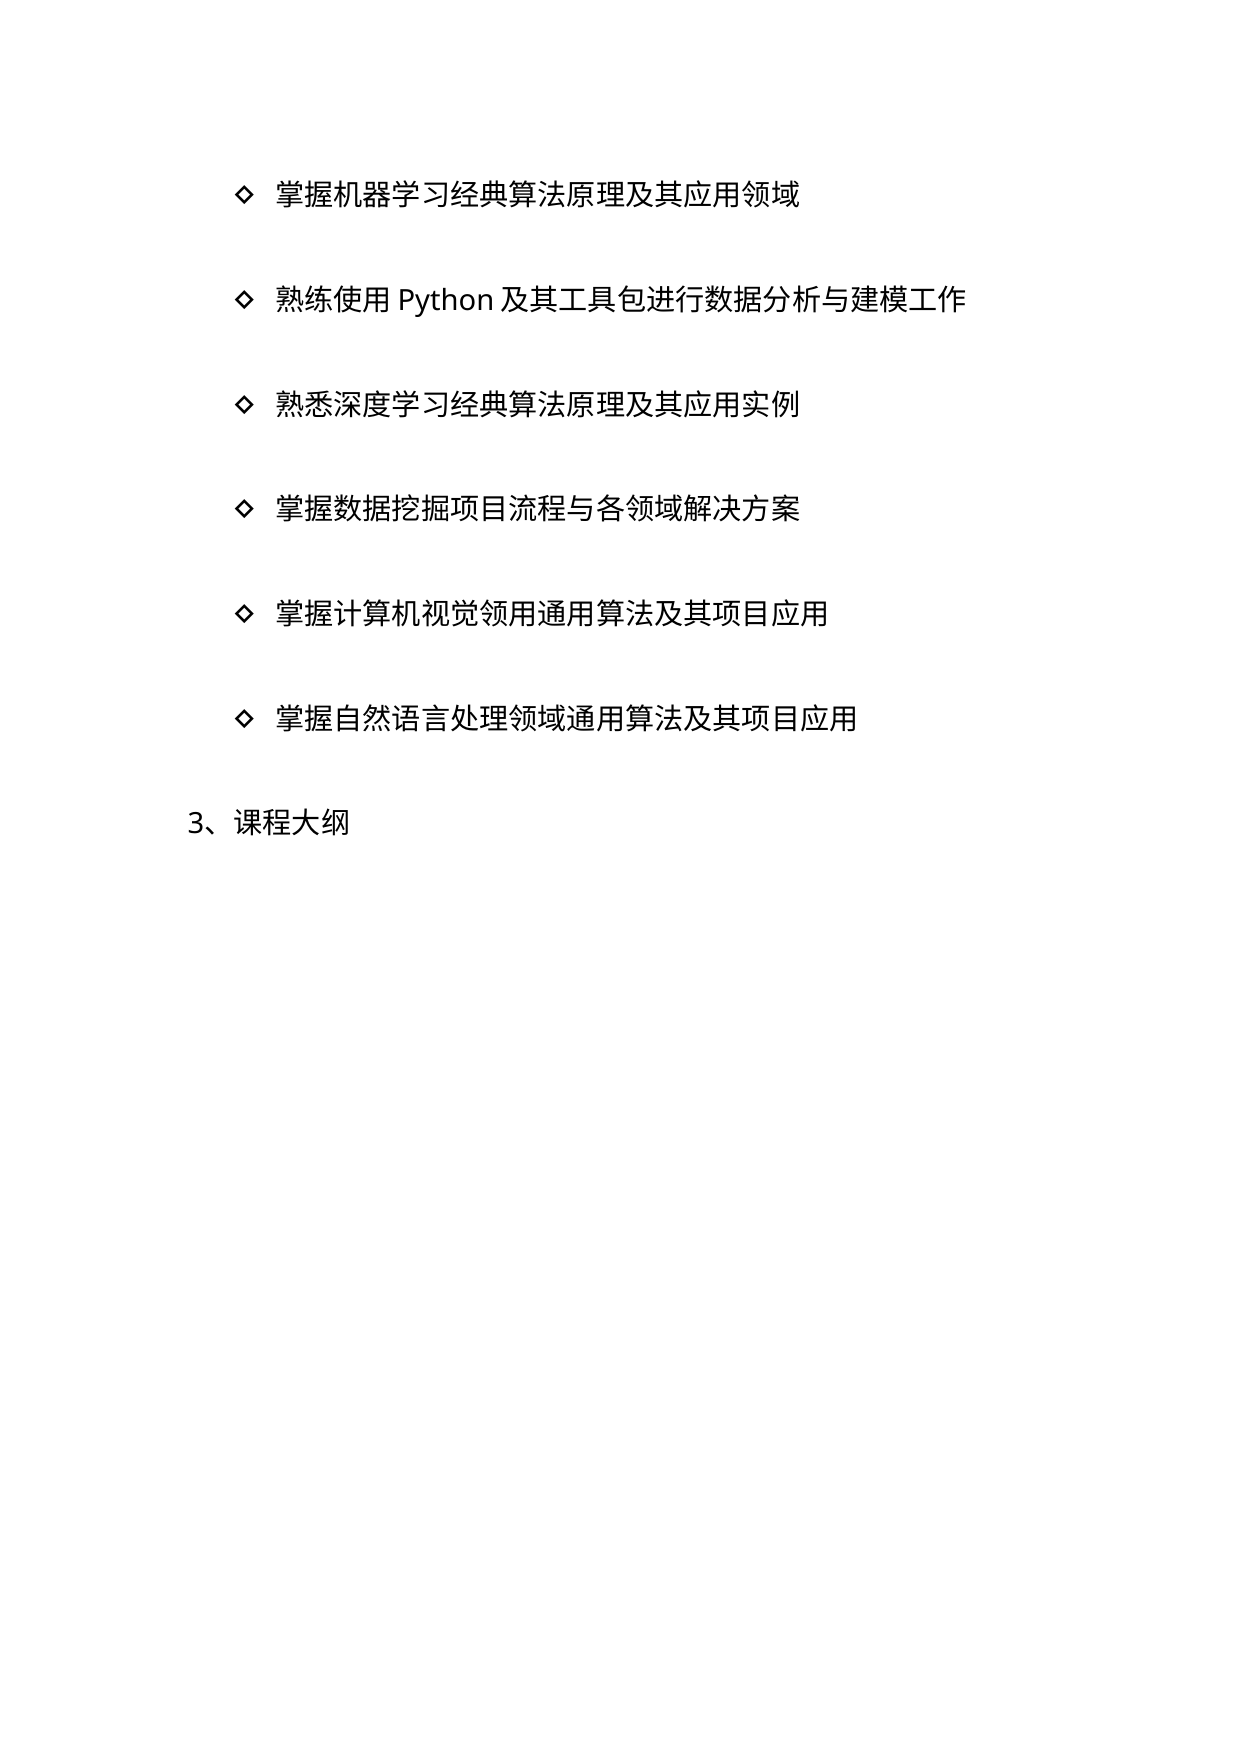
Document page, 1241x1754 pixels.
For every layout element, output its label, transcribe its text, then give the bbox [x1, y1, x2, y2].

list 熟悉深度学习经典算法原理及其应用实例 [231, 371, 1053, 436]
list 掌握机器学习经典算法原理及其应用领域 [231, 162, 1053, 227]
text 3、课程大纲 [187, 790, 1053, 855]
list 掌握自然语言处理领域通用算法及其项目应用 [231, 685, 1053, 750]
list 掌握计算机视觉领用通用算法及其项目应用 [231, 581, 1053, 646]
list 熟练使用Python及其工具包进行数据分析与建模工作 [231, 267, 1053, 332]
list 掌握数据挖掘项目流程与各领域解决方案 [231, 476, 1053, 541]
